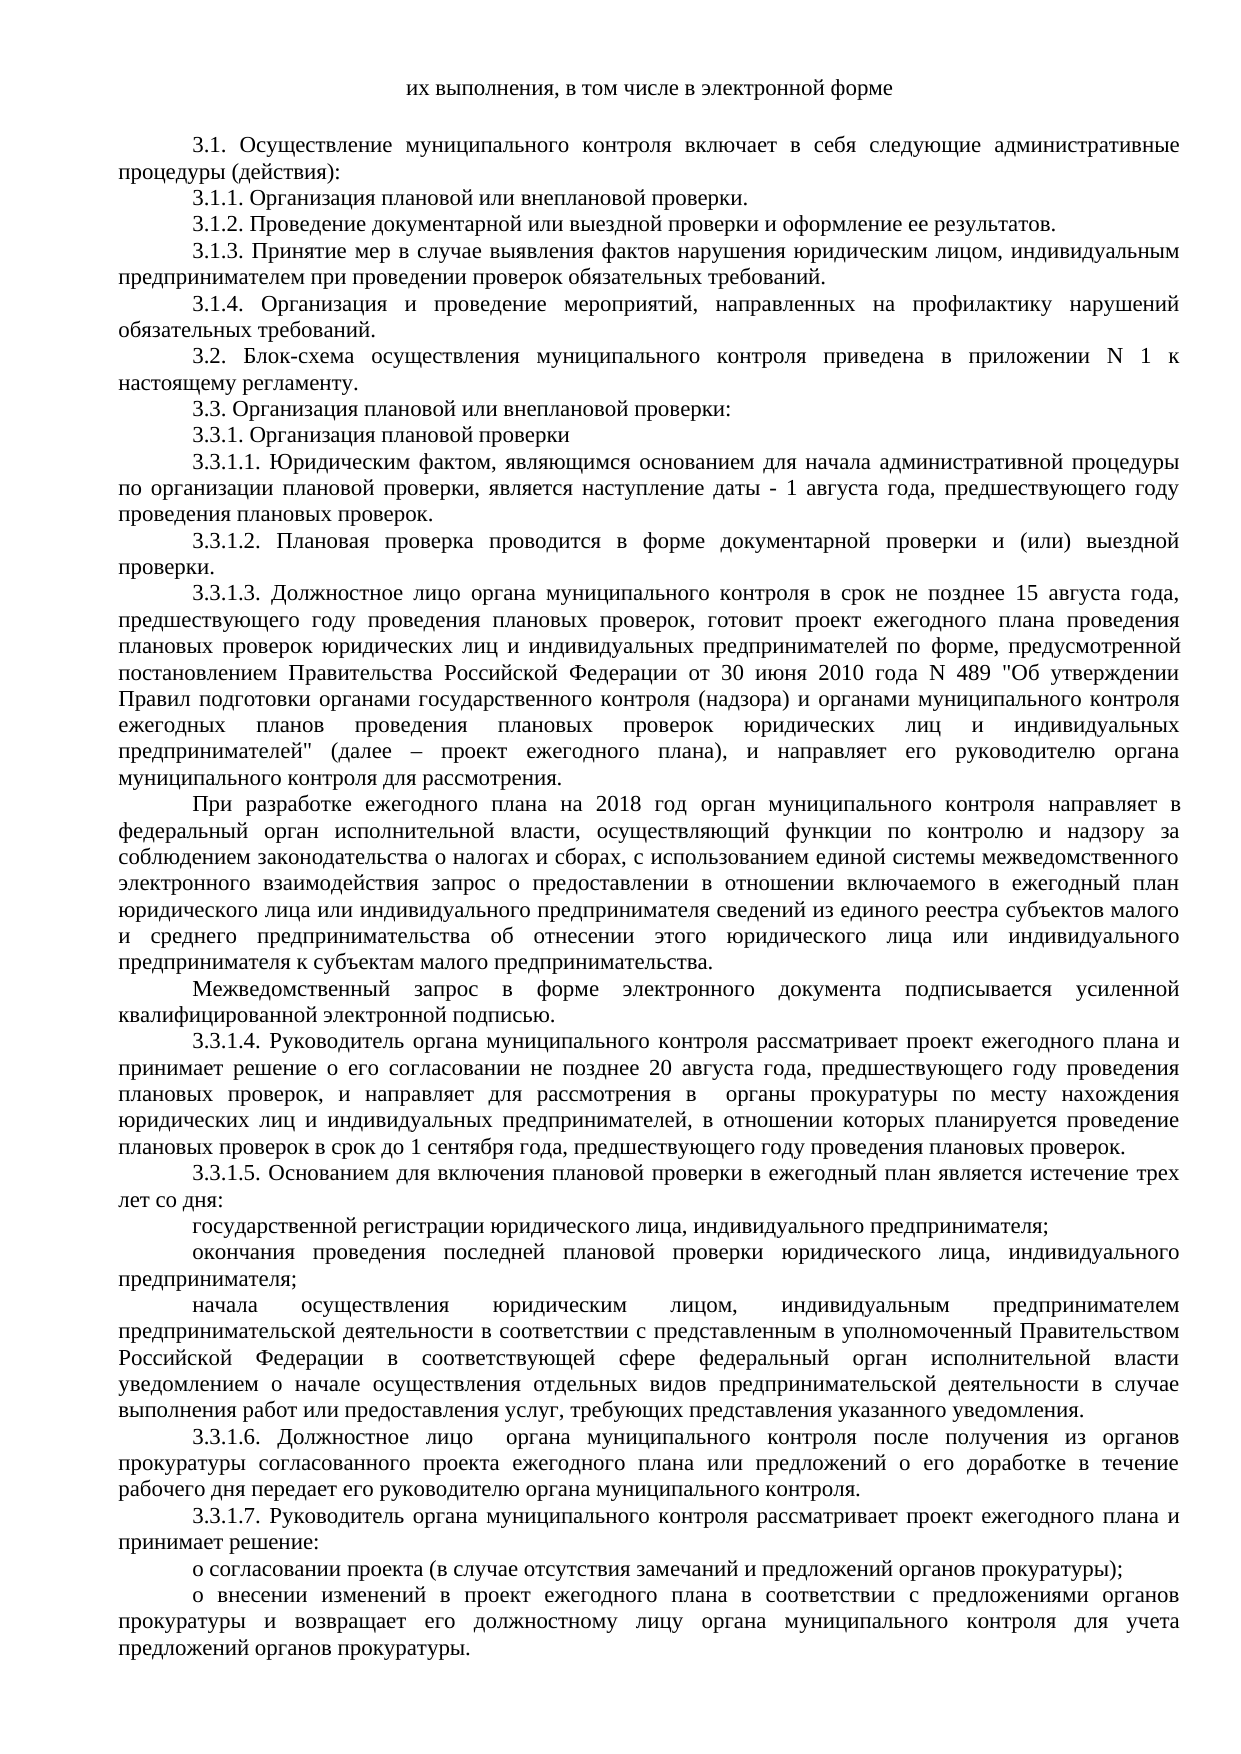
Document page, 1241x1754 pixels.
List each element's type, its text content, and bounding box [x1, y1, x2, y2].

text 3.1.4. Организация и проведение мероприятий, направленных на профилактику нарушений обязательных требований. [118, 289, 1181, 342]
text 3.1.3. Принятие мер в случае выявления фактов нарушения юридическим лицом, индивидуальным предпринимателем при проведении проверок обязательных требований. [118, 237, 1181, 289]
text 3.3.1.6. Должностное лицо органа муниципального контроля после получения из органов прокуратуры согласованного проекта ежегодного плана или предложений о его доработке в течение рабочего дня передает его руководителю органа муниципального контроля. [118, 1423, 1181, 1502]
text 3.3.1.7. Руководитель органа муниципального контроля рассматривает проект ежегодного плана и принимает решение: [118, 1502, 1181, 1554]
text 3.3.1.2. Плановая проверка проводится в форме документарной проверки и (или) выездной проверки. [118, 527, 1181, 579]
text их выполнения, в том числе в электронной форме [118, 74, 1181, 100]
text Межведомственный запрос в форме электронного документа подписывается усиленной квалифицированной электронной подписью. [118, 975, 1181, 1027]
text 3.3.1.1. Юридическим фактом, являющимся основанием для начала административной процедуры по организации плановой проверки, является наступление даты - 1 августа года, предшествующего году проведения плановых проверок. [118, 448, 1181, 527]
text окончания проведения последней плановой проверки юридического лица, индивидуального предпринимателя; [118, 1238, 1181, 1291]
text 3.3.1. Организация плановой проверки [118, 421, 1181, 448]
text о согласовании проекта (в случае отсутствия замечаний и предложений органов прокуратуры); [118, 1554, 1181, 1581]
text 3.3.1.3. Должностное лицо органа муниципального контроля в срок не позднее 15 августа года, предшествующего году проведения плановых проверок, готовит проект ежегодного плана проведения плановых проверок юридических лиц и индивидуальных предпринимателей по форме, предусмотренной постановлением Правительства Российской Федерации от 30 июня 2010 года N 489 "Об утверждении Правил подготовки органами государственного контроля (надзора) и органами муниципального контроля ежегодных планов проведения плановых проверок юридических лиц и индивидуальных предпринимателей" (далее – проект ежегодного плана), и направляет его руководителю органа муниципального контроля для рассмотрения. [118, 579, 1181, 790]
text 3.3. Организация плановой или внеплановой проверки: [118, 395, 1181, 421]
text 3.2. Блок-схема осуществления муниципального контроля приведена в приложении N 1 к настоящему регламенту. [118, 342, 1181, 395]
text 3.3.1.5. Основанием для включения плановой проверки в ежегодный план является истечение трех лет со дня: [118, 1159, 1181, 1212]
text государственной регистрации юридического лица, индивидуального предпринимателя; [118, 1212, 1181, 1238]
text 3.3.1.4. Руководитель органа муниципального контроля рассматривает проект ежегодного плана и принимает решение о его согласовании не позднее 20 августа года, предшествующего году проведения плановых проверок, и направляет для рассмотрения в органы прокуратуры по месту нахождения юридических лиц и индивидуальных предпринимателей, в отношении которых планируется проведение плановых проверок в срок до 1 сентября года, предшествующего году проведения плановых проверок. [118, 1027, 1181, 1159]
text 3.1.2. Проведение документарной или выездной проверки и оформление ее результатов. [118, 211, 1181, 237]
text начала осуществления юридическим лицом, индивидуальным предпринимателем предпринимательской деятельности в соответствии с представленным в уполномоченный Правительством Российской Федерации в соответствующей сфере федеральный орган исполнительной власти уведомлением о начале осуществления отдельных видов предпринимательской деятельности в случае выполнения работ или предоставления услуг, требующих представления указанного уведомления. [118, 1291, 1181, 1423]
text 3.1. Осуществление муниципального контроля включает в себя следующие административные процедуры (действия): [118, 131, 1181, 184]
text 3.1.1. Организация плановой или внеплановой проверки. [118, 184, 1181, 211]
text о внесении изменений в проект ежегодного плана в соответствии с предложениями органов прокуратуры и возвращает его должностному лицу органа муниципального контроля для учета предложений органов прокуратуры. [118, 1581, 1181, 1660]
text При разработке ежегодного плана на 2018 год орган муниципального контроля направляет в федеральный орган исполнительной власти, осуществляющий функции по контролю и надзору за соблюдением законодательства о налогах и сборах, с использованием единой системы межведомственного электронного взаимодействия запрос о предоставлении в отношении включаемого в ежегодный план юридического лица или индивидуального предпринимателя сведений из единого реестра субъектов малого и среднего предпринимательства об отнесении этого юридического лица или индивидуального предпринимателя к субъектам малого предпринимательства. [118, 790, 1181, 975]
